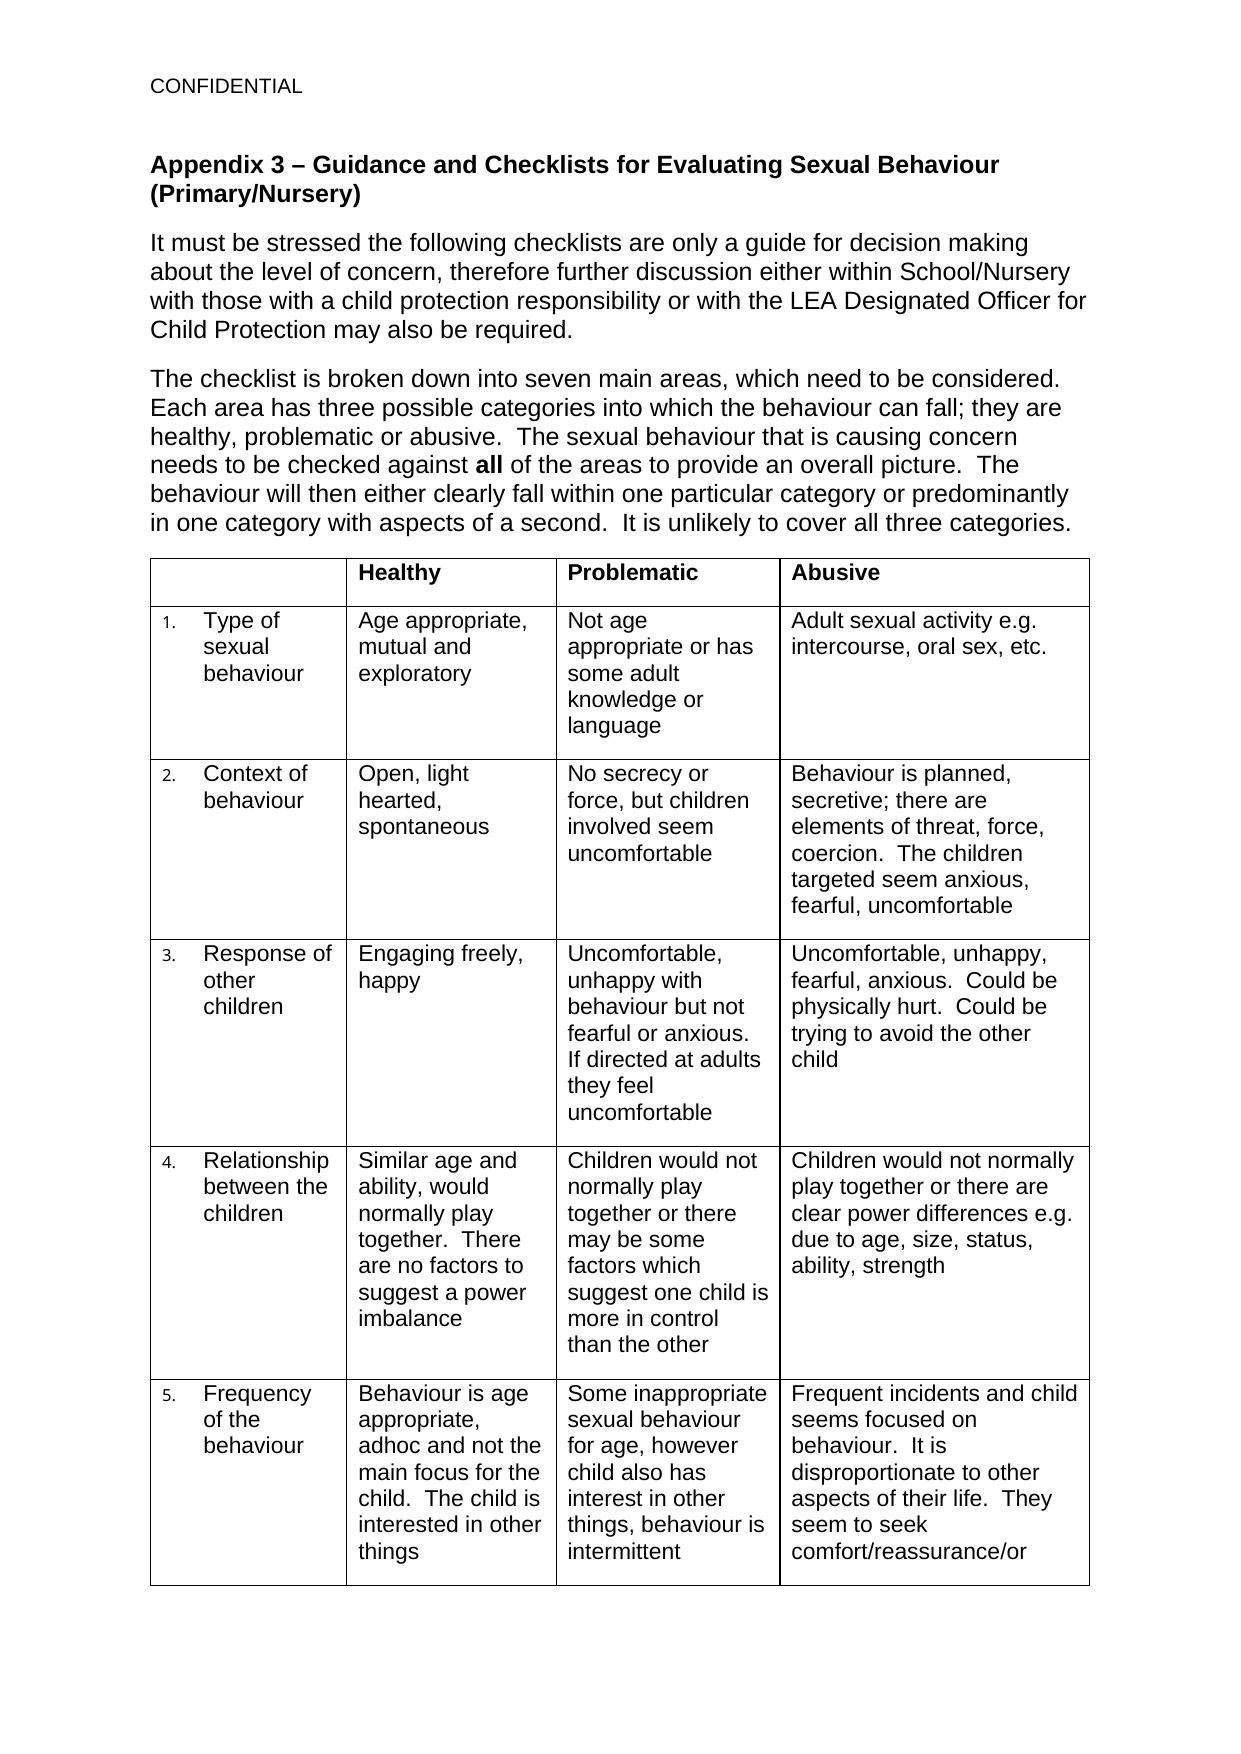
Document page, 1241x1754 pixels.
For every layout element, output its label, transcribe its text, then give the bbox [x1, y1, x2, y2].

table_cell Age appropriate, mutual and exploratory [347, 607, 556, 759]
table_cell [557, 1380, 779, 1585]
table_header [151, 559, 346, 606]
table_cell Relationship between the children [151, 1147, 346, 1378]
table_header Problematic [557, 559, 779, 606]
table_cell Uncomfortable, unhappy, fearful, anxious. Could be physically hurt. Could be trying to avoid the other child [781, 940, 1089, 1146]
table_header Healthy [347, 559, 556, 606]
table_cell Similar age and ability, would normally play together. There are no factors to suggest a power imbalance [347, 1147, 556, 1378]
table_cell Children would not normally play together or there are clear power differences e.g. due to age, size, status, ability, strength [781, 1147, 1089, 1378]
table_cell Open, light hearted, spontaneous [347, 760, 556, 939]
table_cell Type of sexual behaviour [151, 607, 346, 759]
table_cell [781, 1380, 1089, 1585]
table_cell Not age appropriate or has some adult knowledge or language [557, 607, 779, 759]
table_cell Engaging freely, happy [347, 940, 556, 1146]
table_cell No secrecy or force, but children involved seem uncomfortable [557, 760, 779, 939]
table_cell Uncomfortable, unhappy with behaviour but not fearful or anxious. If directed at adults they feel uncomfortable [557, 940, 779, 1146]
table_cell Adult sexual activity e.g. intercourse, oral sex, etc. [781, 607, 1089, 759]
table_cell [347, 1380, 556, 1585]
table_cell Response of other children [151, 940, 346, 1146]
table_cell Context of behaviour [151, 760, 346, 939]
text It must be stressed the following checklists are only a guide for decision making about the level of concern, therefore further discussion either within School/Nursery with those with a child protection responsibility or with the LEA Designated Officer for Child Protection may also be required. [150, 228, 1090, 343]
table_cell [151, 1380, 346, 1585]
text The checklist is broken down into seven main areas, which need to be considered. Each area has three possible categories into which the behaviour can fall; they are healthy, problematic or abusive. The sexual behaviour that is causing concern needs to be checked against all of the areas to provide an overall picture. The behaviour will then either clearly fall within one particular category or predominantly in one category with aspects of a second. It is unlikely to cover all three categories. [150, 364, 1090, 537]
table_header Abusive [781, 559, 1089, 606]
subtitle Appendix 3 – Guidance and Checklists for Evaluating Sexual Behaviour (Primary/Nursery) [150, 150, 1090, 207]
table_cell Children would not normally play together or there may be some factors which suggest one child is more in control than the other [557, 1147, 779, 1378]
table_cell Behaviour is planned, secretive; there are elements of threat, force, coercion. The children targeted seem anxious, fearful, uncomfortable [781, 760, 1089, 939]
